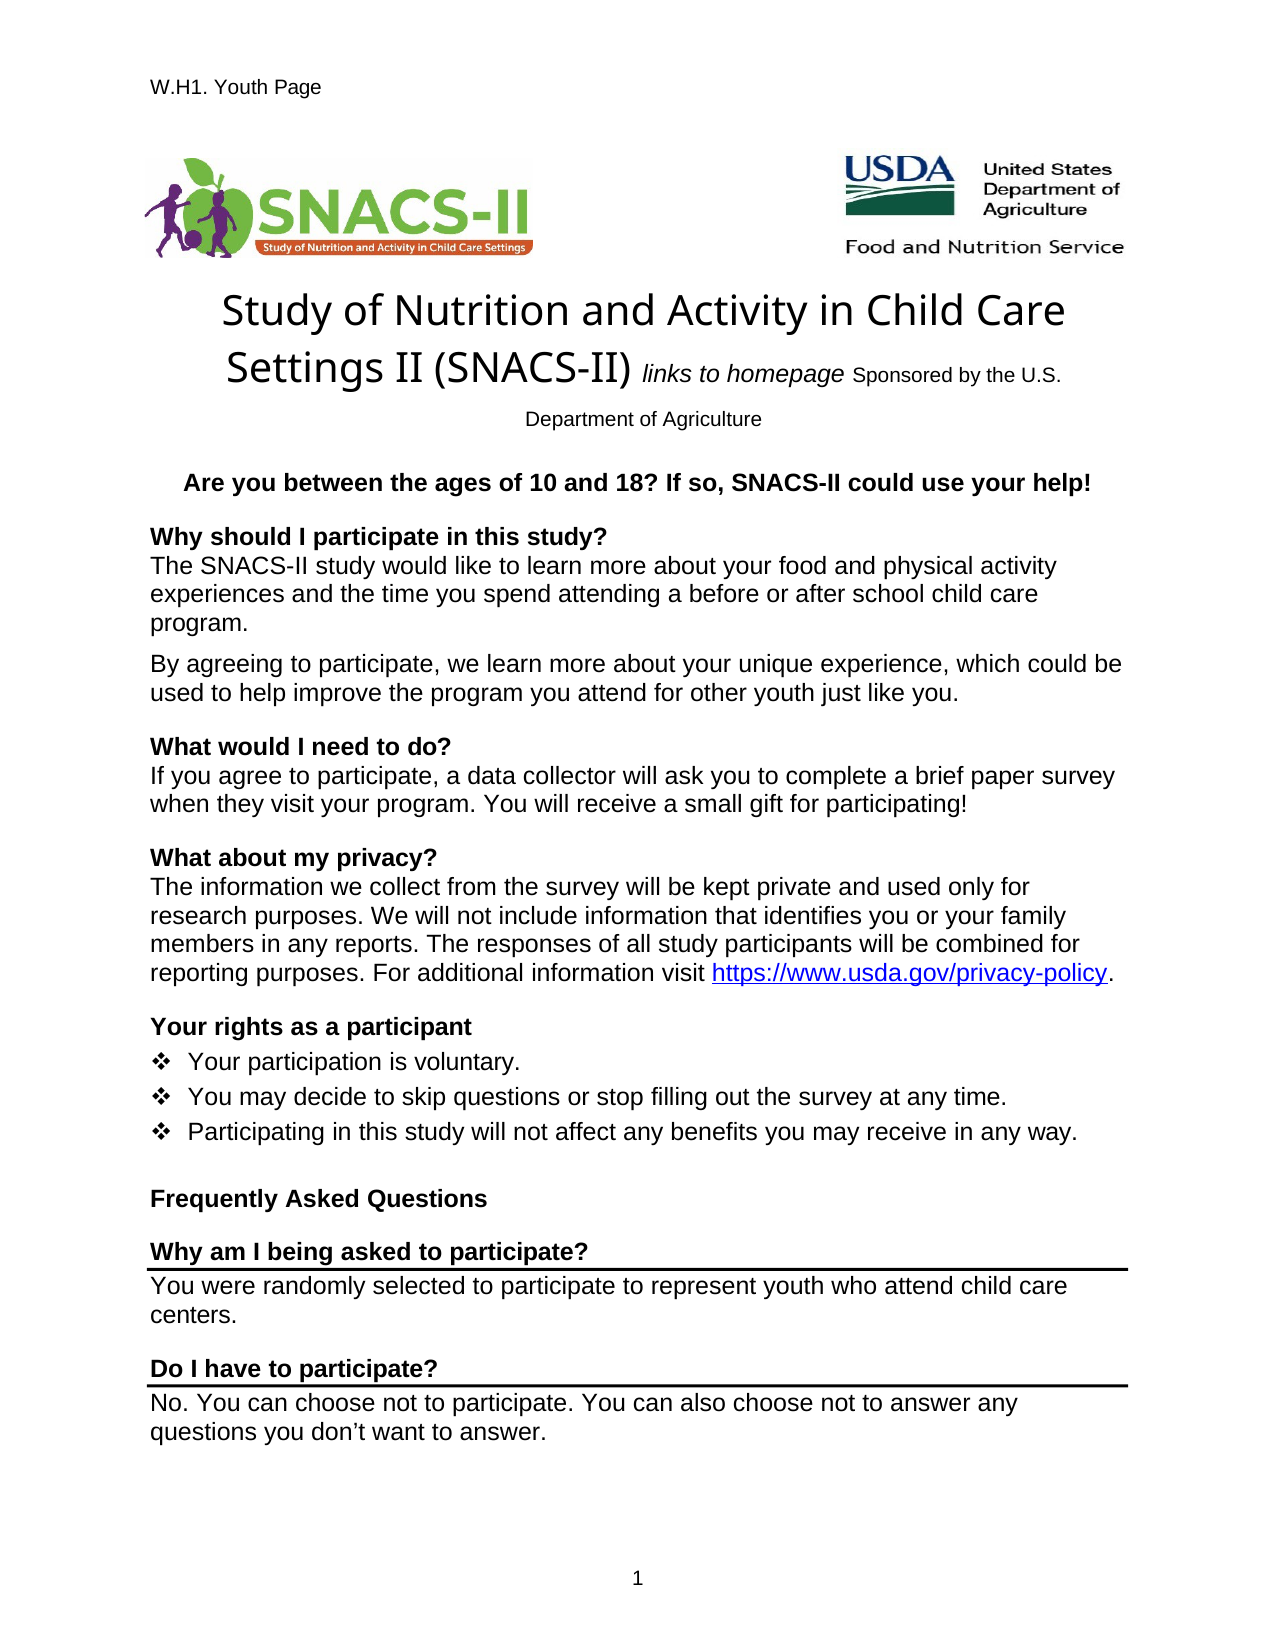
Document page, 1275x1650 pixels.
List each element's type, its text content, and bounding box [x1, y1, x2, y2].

picture [837, 148, 1126, 258]
list You may decide to skip questions or stop filling out the survey at any time. [150, 1082, 1185, 1111]
picture [144, 158, 533, 258]
subtitle Are you between the ages of 10 and 18? If so, SNACS-II could use your help! [183, 468, 1185, 497]
subtitle Frequently Asked Questions [150, 1183, 1185, 1212]
text You were randomly selected to participate to represent youth who attend child care centers. [150, 1271, 1111, 1329]
subtitle Do I have to participate? [150, 1354, 1185, 1382]
subtitle What about my privacy? [150, 843, 1185, 872]
text No. You can choose not to participate. You can also choose not to answer any questions you don’t want to answer. [150, 1388, 1111, 1445]
text Why should I participate in this study? [150, 522, 1185, 551]
text Why am I being asked to participate? [150, 1237, 1185, 1266]
text Study of Nutrition and Activity in Child Care Settings II (SNACS-II) links to homepage Sponsored by the U.S. Department of Agriculture [206, 281, 1081, 431]
subtitle What would I need to do? [150, 732, 1185, 761]
text If you agree to participate, a data collector will ask you to complete a brief paper survey when they visit your program. You will receive a small gift for participating! [150, 761, 1121, 818]
text By agreeing to participate, we learn more about your unique experience, which could be used to help improve the program you attend for other youth just like you. [150, 649, 1125, 707]
list Participating in this study will not affect any benefits you may receive in any way. [150, 1117, 1185, 1146]
text The information we collect from the survey will be kept private and used only for research purposes. We will not include information that identifies you or your family members in any reports. The responses of all study participants will be combined for reporting purposes. For additional information visit https://www.usda.gov/privacy-policy. [150, 872, 1121, 987]
text The SNACS-II study would like to learn more about your food and physical activity experiences and the time you spend attending a before or after school child care program. [150, 551, 1111, 637]
list Your participation is voluntary. [150, 1047, 1185, 1076]
subtitle Your rights as a participant [150, 1012, 1185, 1041]
